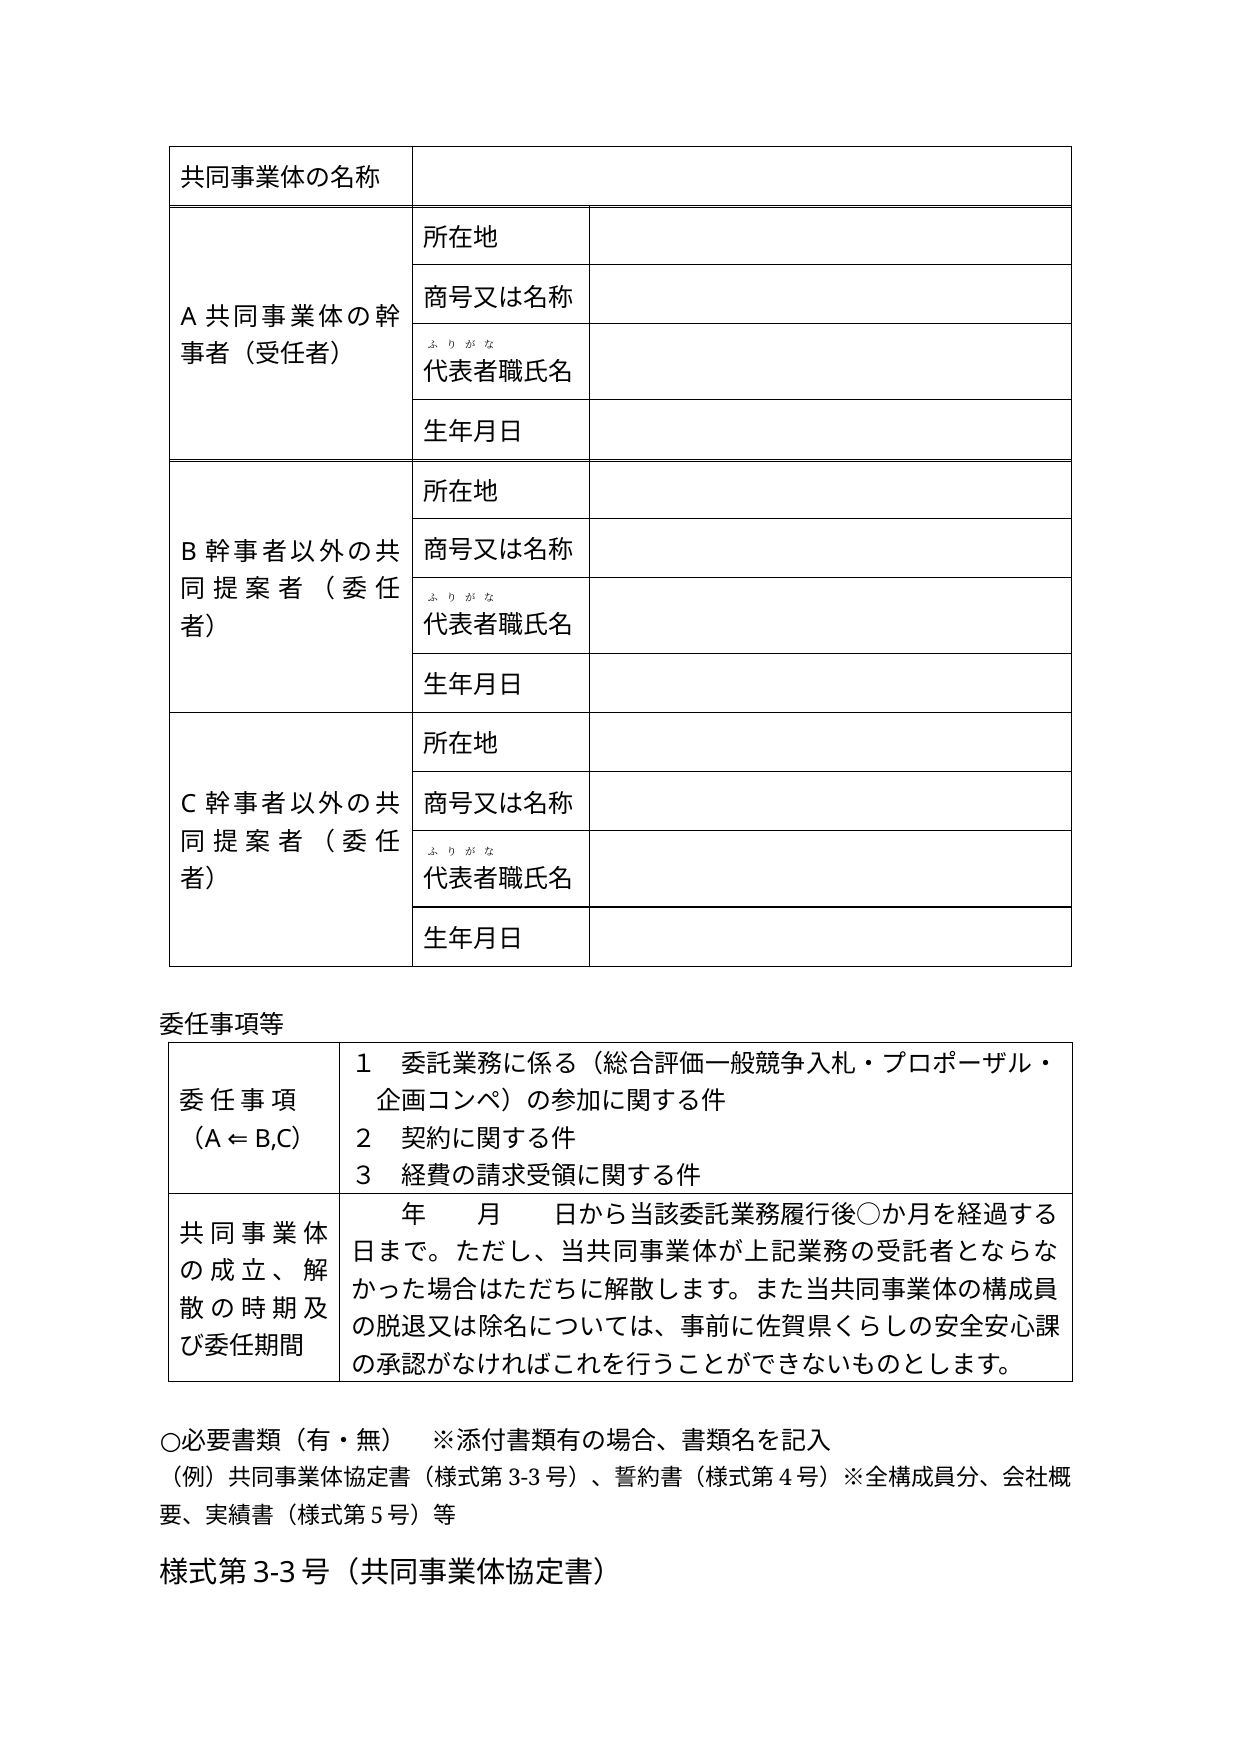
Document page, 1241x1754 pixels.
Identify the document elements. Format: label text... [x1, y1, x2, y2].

text ○必要書類（有・無） ※添付書類有の場合、書類名を記入 [159, 1420, 1081, 1457]
table_header 委 任 事 項 （A ⇐ B,C） [169, 1043, 339, 1193]
table_cell 所在地 [413, 462, 589, 518]
table_cell [590, 265, 1071, 323]
table_header １ 委託業務に係る（総合評価一般競争入札・プロポーザル・企画コンペ）の参加に関する件 ２ 契約に関する件 ３ 経費の請求受領に関する件 [340, 1043, 1072, 1193]
table_cell 所在地 [413, 713, 589, 771]
table_cell B幹事者以外の共同提案者（委任者） [170, 462, 412, 712]
table_cell 生年月日 [413, 908, 589, 966]
table_cell 生年月日 [413, 654, 589, 712]
table_cell 職氏名 [413, 324, 589, 399]
table_cell 商号又は名称 [413, 519, 589, 577]
table_cell [590, 831, 1071, 906]
table_cell C幹事者以外の共同提案者（委任者） [170, 713, 412, 966]
table_cell 年 月 日から当該委託業務履行後○か月を経過する日まで。ただし、当共同事業体が上記業務の受託者とならなかった場合はただちに解散します。また当共同事業体の構成員の脱退又は除名については、事前に佐賀県くらしの安全安心課の承認がなければこれを行うことができないものとします。 [340, 1194, 1072, 1381]
table_cell 職氏名 [413, 578, 589, 653]
table_cell [590, 324, 1071, 399]
table_cell 職氏名 [413, 831, 589, 906]
table_cell [590, 400, 1071, 458]
text 様式第3-3号（共同事業体協定書） [159, 1532, 1081, 1607]
table_cell [590, 908, 1071, 966]
table_cell A共同事業体の幹事者（受任者） [170, 208, 412, 458]
table_cell [590, 208, 1071, 264]
table_header [413, 147, 1071, 205]
table_cell [590, 772, 1071, 830]
table_cell 生年月日 [413, 400, 589, 458]
table_cell 所在地 [413, 208, 589, 264]
table_cell [590, 654, 1071, 712]
table_cell [590, 578, 1071, 653]
text 委任事項等 [159, 1004, 1081, 1042]
table_cell [590, 713, 1071, 771]
table_cell 商号又は名称 [413, 265, 589, 323]
table_cell 共同事業体の成立、解散の時期及び委任期間 [169, 1194, 339, 1381]
table_cell 商号又は名称 [413, 772, 589, 830]
text （例）共同事業体協定書（様式第3-3号）、誓約書（様式第4号）※全構成員分、会社概要、実績書（様式第5号）等 [159, 1457, 1081, 1532]
table_header 共同事業体の名称 [170, 147, 412, 205]
table_cell [590, 462, 1071, 518]
table_cell [590, 519, 1071, 577]
